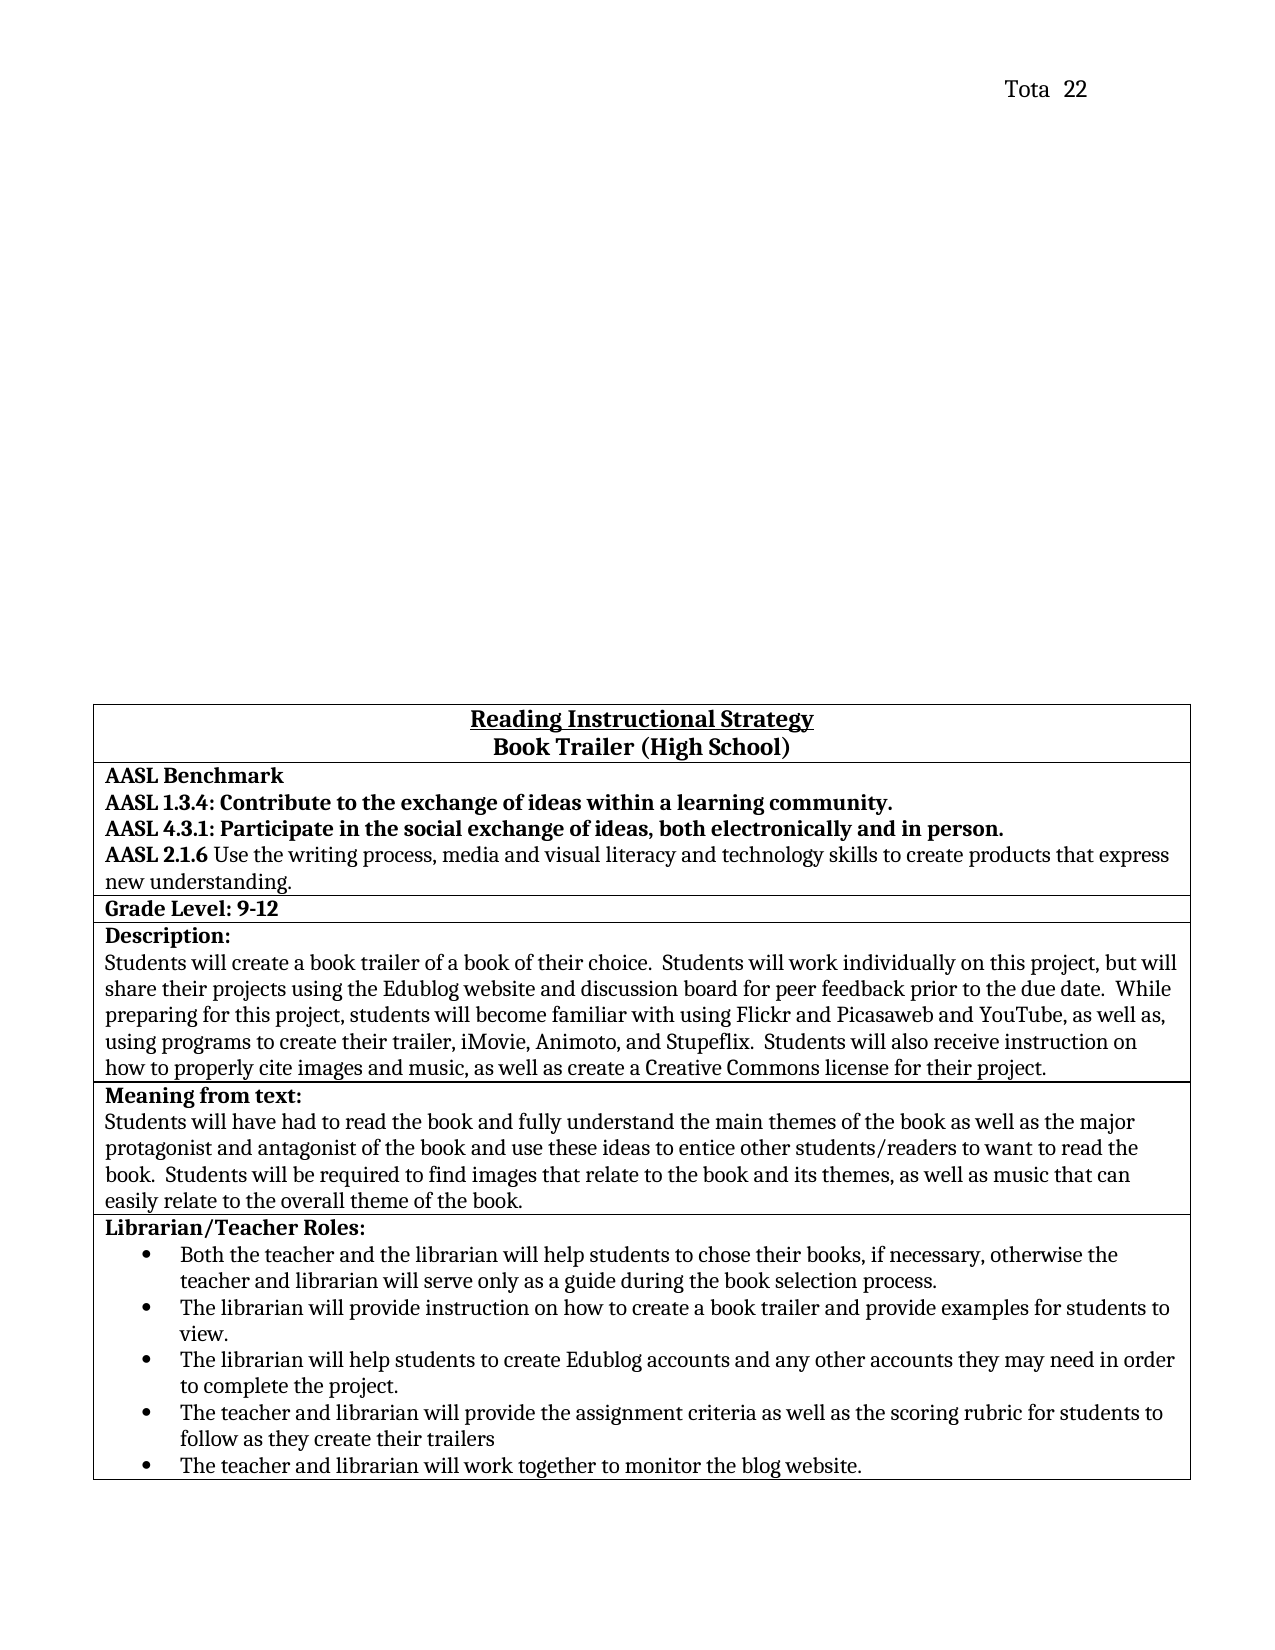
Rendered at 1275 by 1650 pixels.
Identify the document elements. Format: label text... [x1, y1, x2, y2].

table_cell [94, 1215, 1190, 1479]
table_cell Description: Students will create a book trailer of a book of their choice. Students will work individually on this project, but will share their projects using the Edublog website and discussion board for peer feedback prior to the due date. While preparing for this project, students will become familiar with using Flickr and Picasaweb and YouTube, as well as, using programs to create their trailer, iMovie, Animoto, and Stupeflix. Students will also receive instruction on how to properly cite images and music, as well as create a Creative Commons license for their project. [94, 923, 1190, 1081]
table_cell Meaning from text: Students will have had to read the book and fully understand the main themes of the book as well as the major protagonist and antagonist of the book and use these ideas to entice other students/readers to want to read the book. Students will be required to find images that relate to the book and its themes, as well as music that can easily relate to the overall theme of the book. [94, 1083, 1190, 1214]
table_cell AASL Benchmark AASL 1.3.4: Contribute to the exchange of ideas within a learning community. AASL 4.3.1: Participate in the social exchange of ideas, both electronically and in person. AASL 2.1.6 Use the writing process, media and visual literacy and technology skills to create products that express new understanding. [94, 763, 1190, 895]
table_cell Grade Level: 9-12 [94, 896, 1190, 922]
table_header Reading Instructional Strategy Book Trailer (High School) [94, 705, 1190, 762]
